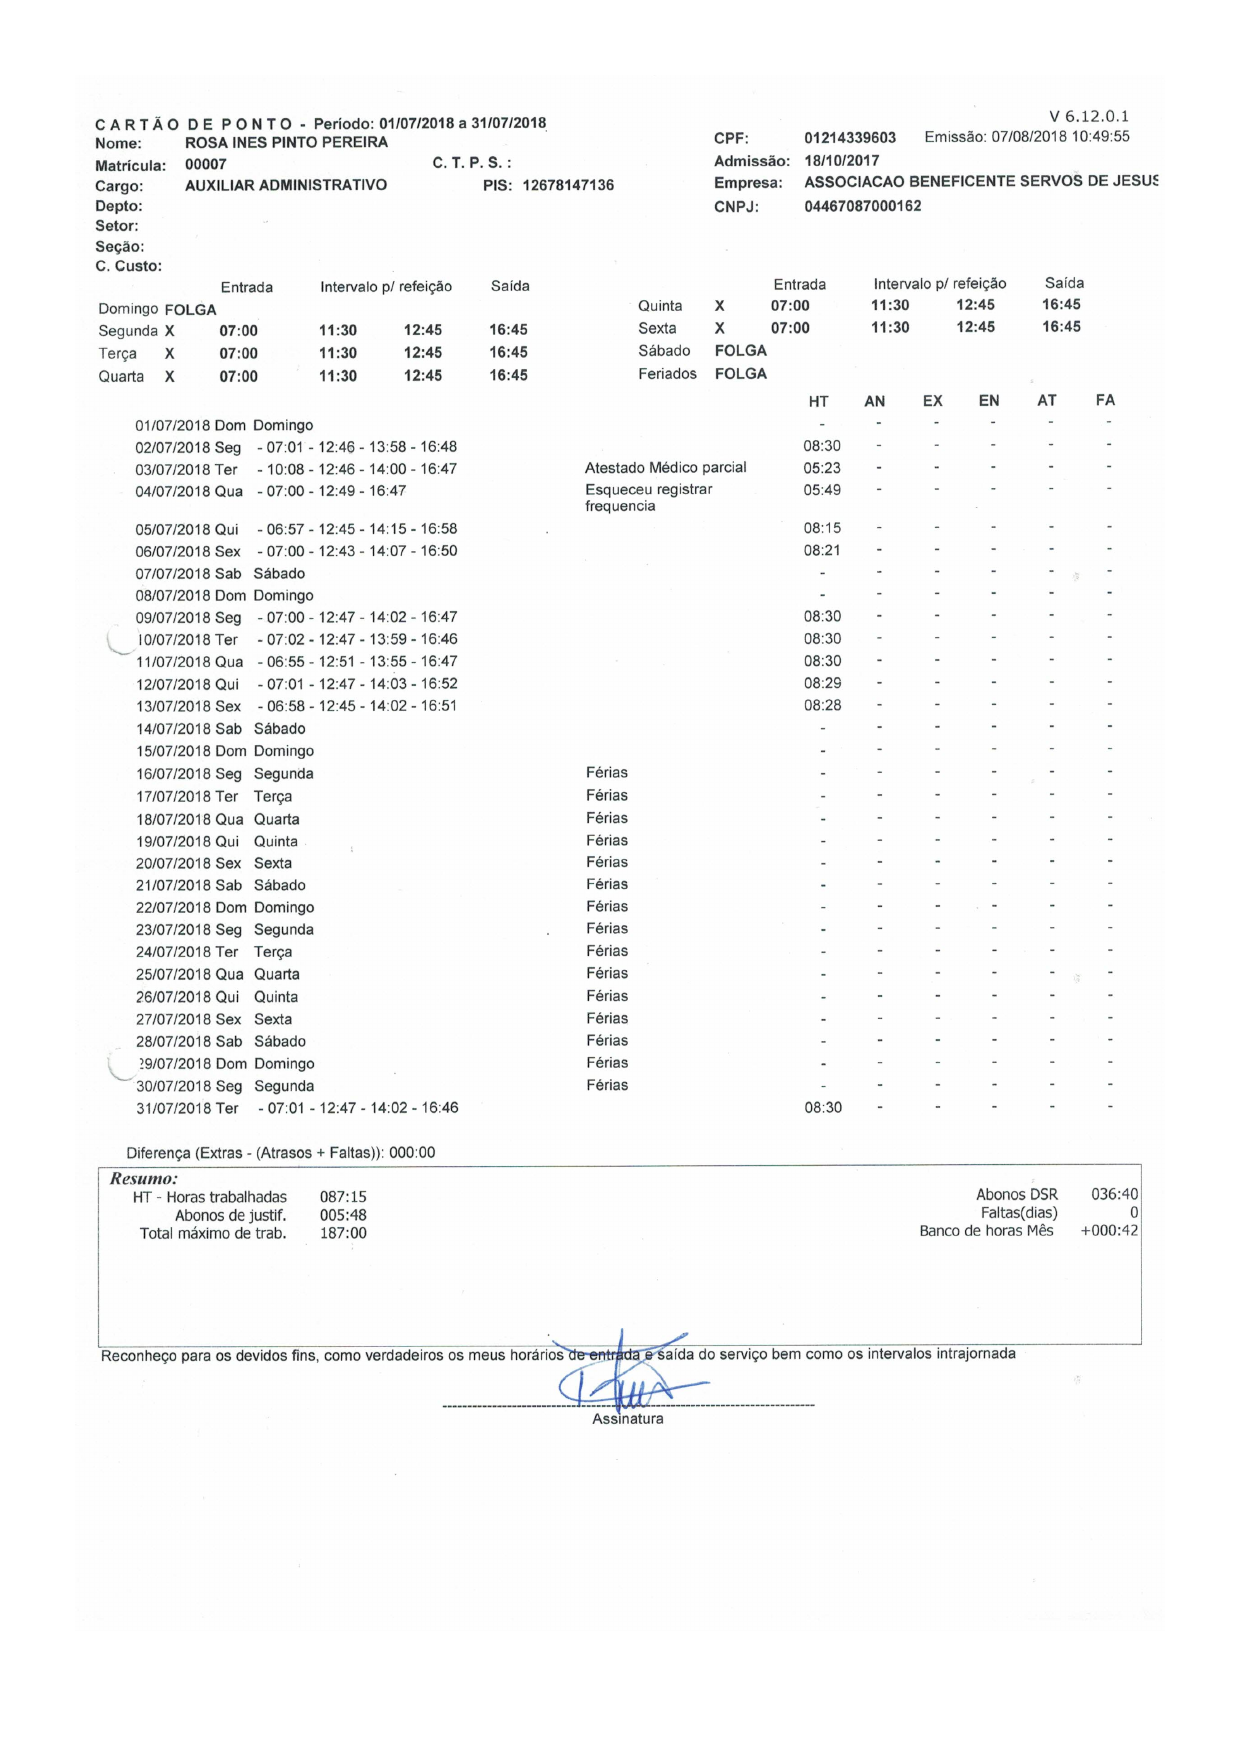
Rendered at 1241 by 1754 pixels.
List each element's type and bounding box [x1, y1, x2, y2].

picture [75, 75, 1166, 1631]
